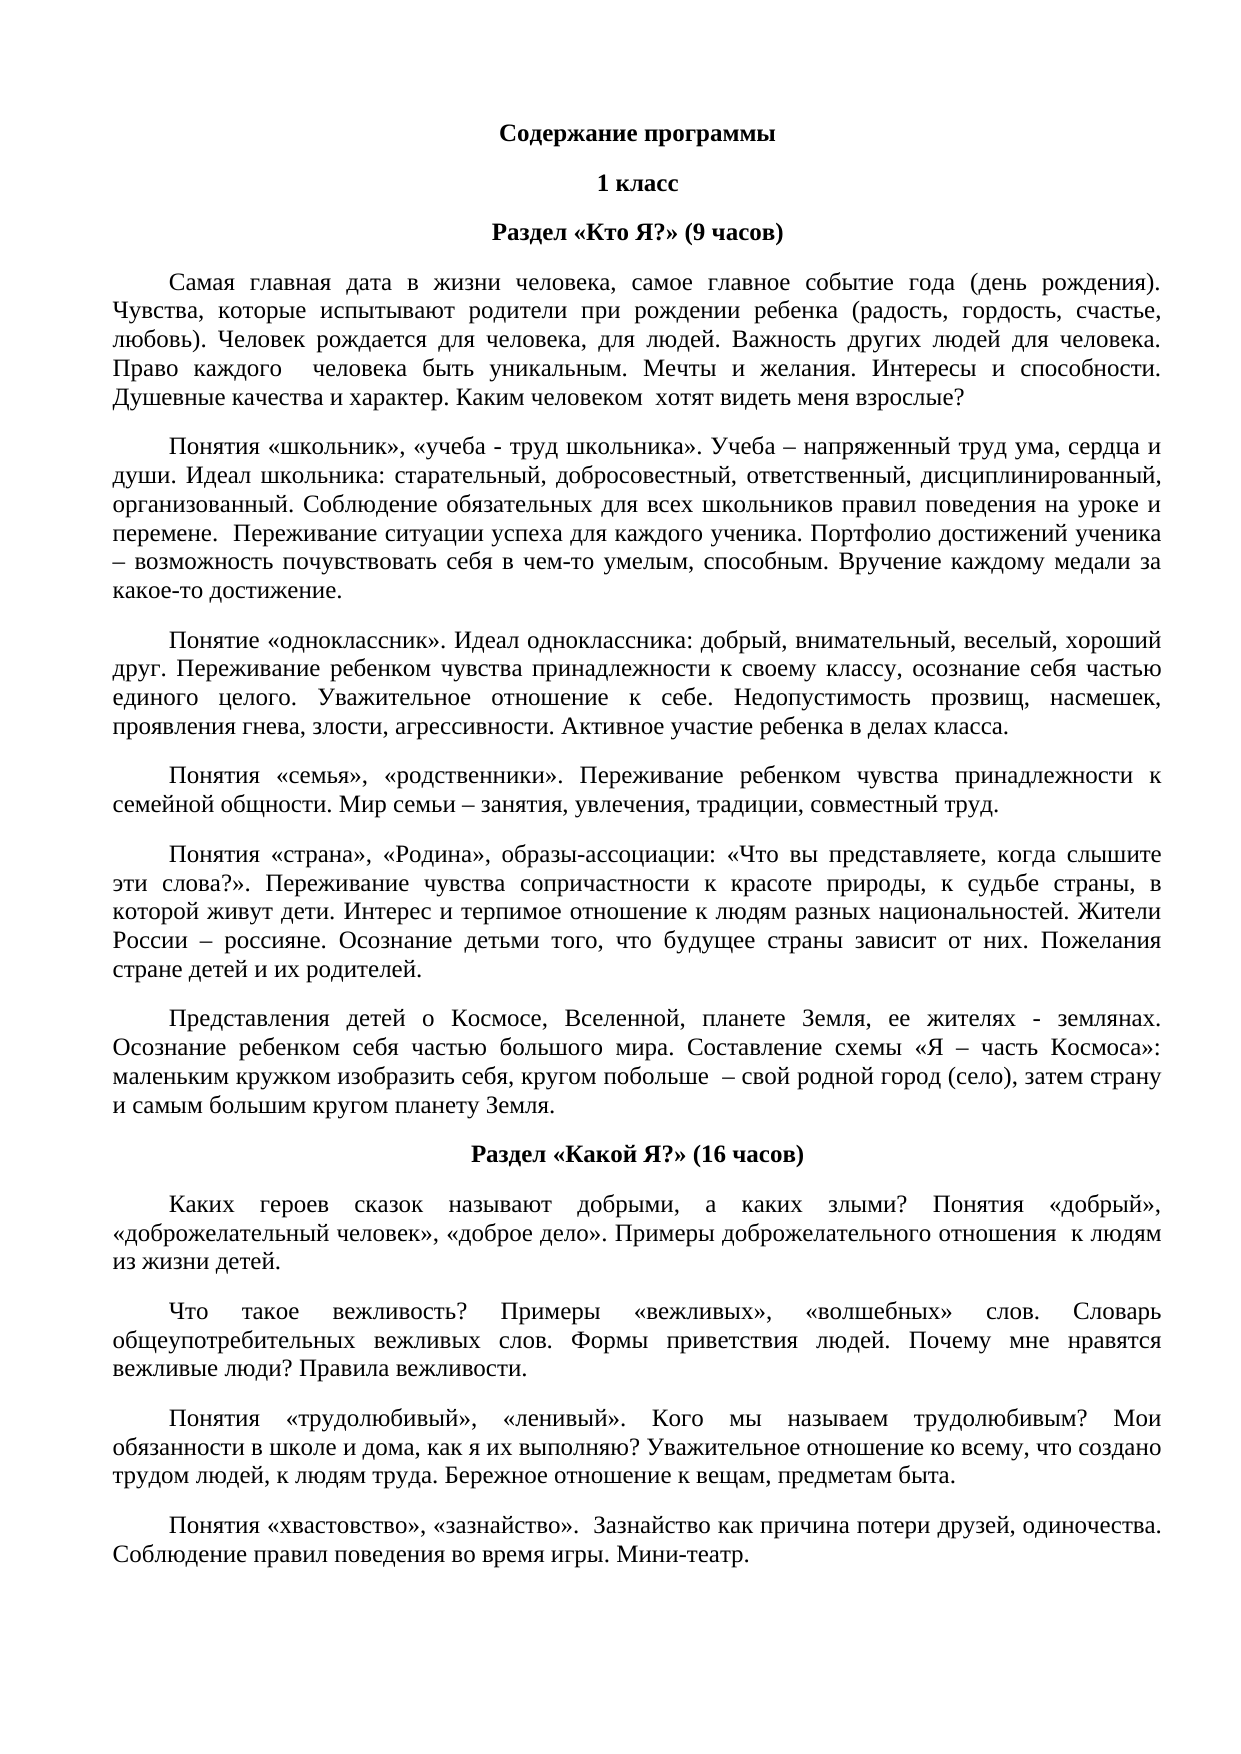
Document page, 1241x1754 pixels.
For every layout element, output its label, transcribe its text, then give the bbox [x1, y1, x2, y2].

text Понятия «хвастовство», «зазнайство». Зазнайство как причина потери друзей, одиночества. Соблюдение правил поведения во время игры. Мини-театр. [112, 1510, 1162, 1568]
text Понятия «трудолюбивый», «ленивый». Кого мы называем трудолюбивым? Мои обязанности в школе и дома, как я их выполняю? Уважительное отношение ко всему, что создано трудом людей, к людям труда. Бережное отношение к вещам, предметам быта. [112, 1403, 1162, 1489]
text Самая главная дата в жизни человека, самое главное событие года (день рождения). Чувства, которые испытывают родители при рождении ребенка (радость, гордость, счастье, любовь). Человек рождается для человека, для людей. Важность других людей для человека. Право каждого человека быть уникальным. Мечты и желания. Интересы и способности. Душевные качества и характер. Каким человеком хотят видеть меня взрослые? [112, 267, 1162, 411]
text Содержание программы [112, 118, 1162, 147]
text Понятия «страна», «Родина», образы-ассоциации: «Что вы представляете, когда слышите эти слова?». Переживание чувства сопричастности к красоте природы, к судьбе страны, в которой живут дети. Интерес и терпимое отношение к людям разных национальностей. Жители России – россияне. Осознание детьми того, что будущее страны зависит от них. Пожелания стране детей и их родителей. [112, 839, 1162, 983]
text Каких героев сказок называют добрыми, а каких злыми? Понятия «добрый», «доброжелательный человек», «доброе дело». Примеры доброжелательного отношения к людям из жизни детей. [112, 1189, 1162, 1275]
text Понятия «семья», «родственники». Переживание ребенком чувства принадлежности к семейной общности. Мир семьи – занятия, увлечения, традиции, совместный труд. [112, 761, 1162, 818]
text 1 класс [112, 168, 1162, 196]
text Представления детей о Космосе, Вселенной, планете Земля, ее жителях - землянах. Осознание ребенком себя частью большого мира. Составление схемы «Я – часть Космоса»: маленьким кружком изобразить себя, кругом побольше – свой родной город (село), затем страну и самым большим кругом планету Земля. [112, 1003, 1162, 1118]
text Раздел «Какой Я?» (16 часов) [112, 1139, 1162, 1168]
text Что такое вежливость? Примеры «вежливых», «волшебных» слов. Словарь общеупотребительных вежливых слов. Формы приветствия людей. Почему мне нравятся вежливые люди? Правила вежливости. [112, 1296, 1162, 1382]
text Понятия «школьник», «учеба - труд школьника». Учеба – напряженный труд ума, сердца и души. Идеал школьника: старательный, добросовестный, ответственный, дисциплинированный, организованный. Соблюдение обязательных для всех школьников правил поведения на уроке и перемене. Переживание ситуации успеха для каждого ученика. Портфолио достижений ученика – возможность почувствовать себя в чем-то умелым, способным. Вручение каждому медали за какое-то достижение. [112, 431, 1162, 604]
text Раздел «Кто Я?» (9 часов) [112, 217, 1162, 246]
text Понятие «одноклассник». Идеал одноклассника: добрый, внимательный, веселый, хороший друг. Переживание ребенком чувства принадлежности к своему классу, осознание себя частью единого целого. Уважительное отношение к себе. Недопустимость прозвищ, насмешек, проявления гнева, злости, агрессивности. Активное участие ребенка в делах класса. [112, 625, 1162, 740]
